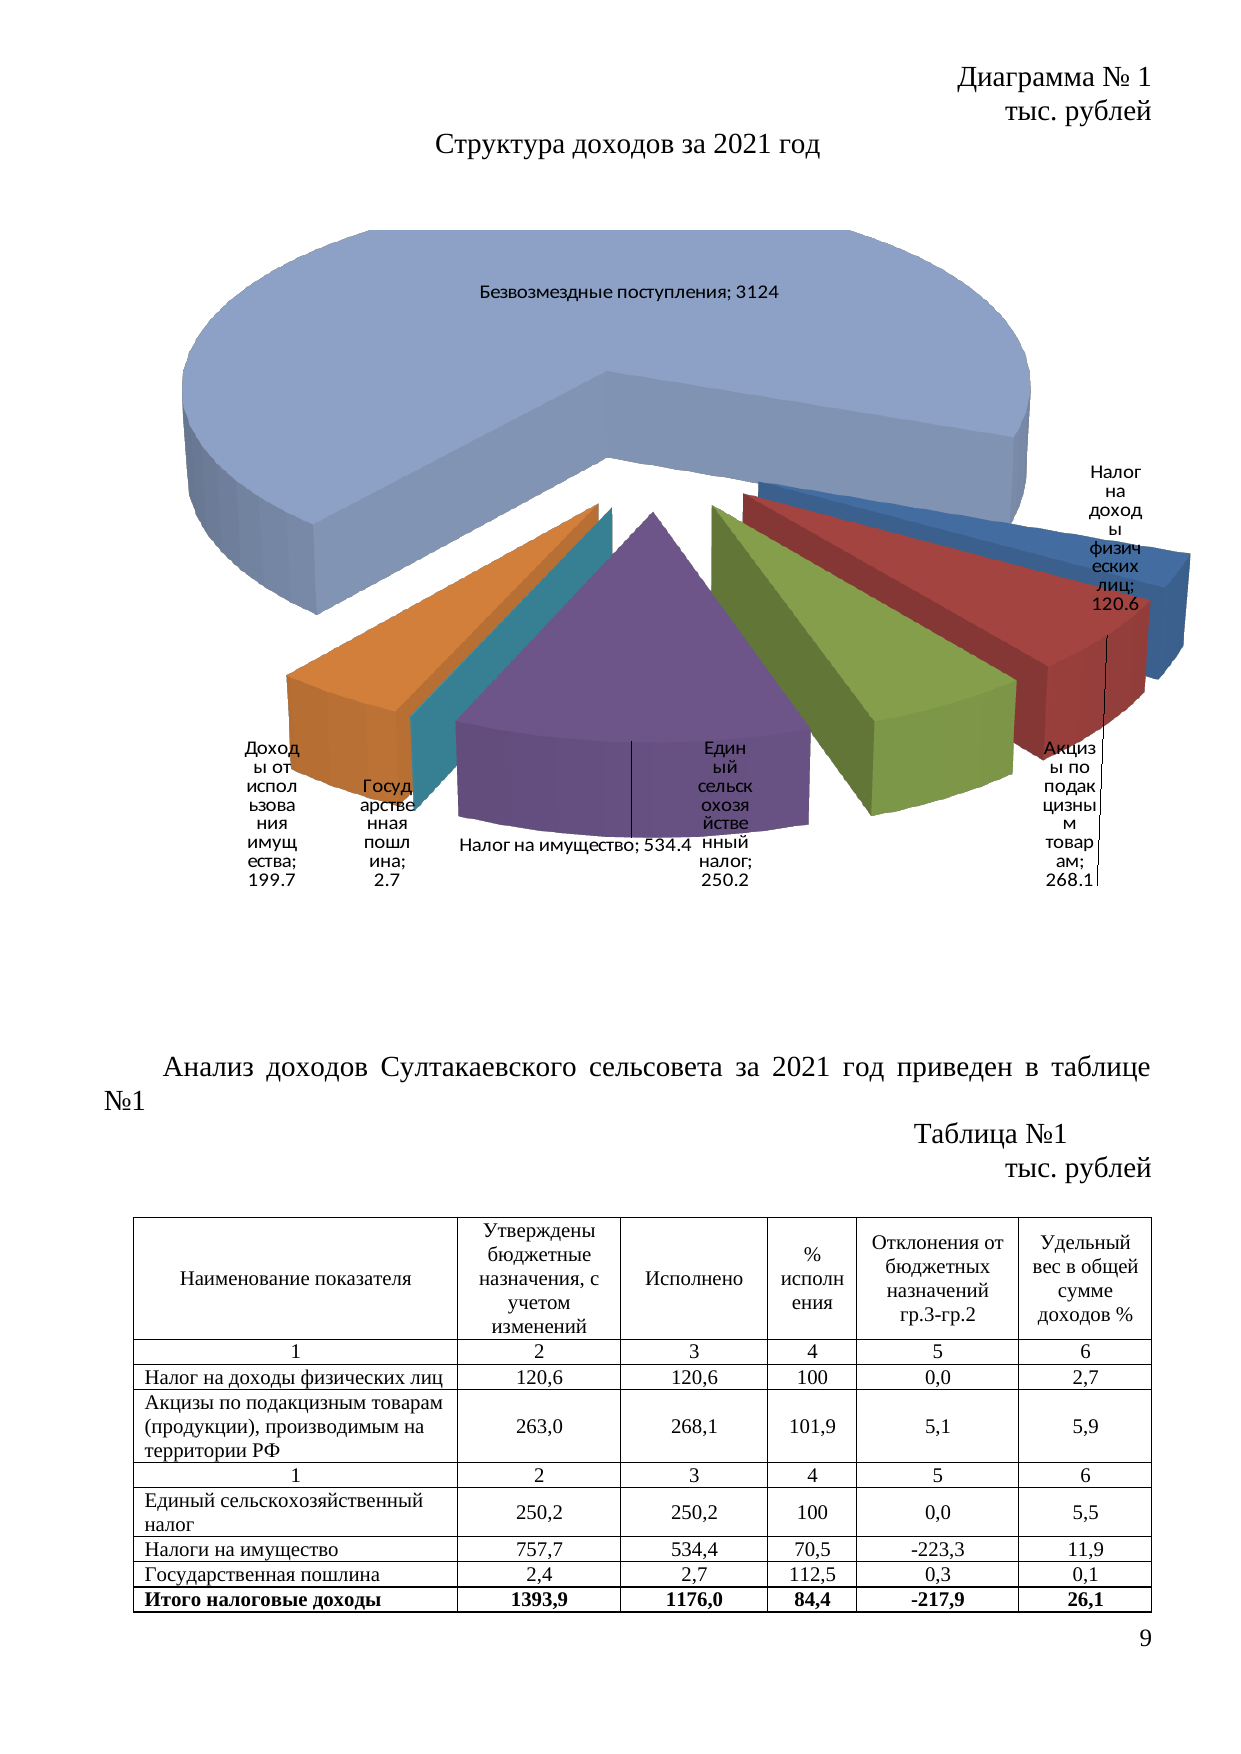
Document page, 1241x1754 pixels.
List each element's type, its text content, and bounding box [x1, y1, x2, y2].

table_cell Государственная пошлина [134, 1562, 457, 1586]
table_cell 70,5 [768, 1537, 856, 1561]
table_cell 2,4 [458, 1562, 620, 1586]
table_cell 5 [857, 1463, 1018, 1487]
table_cell 5,1 [857, 1390, 1018, 1462]
table_cell 101,9 [768, 1390, 856, 1462]
table_header Утверждены бюджетные назначения, с учетом изменений [458, 1218, 620, 1338]
table_cell -223,3 [857, 1537, 1018, 1561]
table_cell 0,0 [857, 1365, 1018, 1389]
table_cell 100 [768, 1488, 856, 1536]
table_cell 1 [134, 1340, 457, 1363]
text тыс. рублей [44, 93, 1152, 126]
table_cell 6 [1019, 1463, 1151, 1487]
table_cell 120,6 [458, 1365, 620, 1389]
table_cell 1393,9 [458, 1588, 620, 1611]
table_cell 1 [134, 1463, 457, 1487]
table_cell 263,0 [458, 1390, 620, 1462]
table_header % исполнения [768, 1218, 856, 1338]
table_cell 4 [768, 1340, 856, 1363]
table_cell 5 [857, 1340, 1018, 1363]
text Анализ доходов Султакаевского сельсовета за 2021 год приведен в таблице №1 [103, 1049, 1152, 1116]
table_cell 2 [458, 1463, 620, 1487]
table_cell -217,9 [857, 1588, 1018, 1611]
text тыс. рублей [44, 1150, 1152, 1183]
table_cell Акцизы по подакцизным товарам (продукции), производимым на территории РФ [134, 1390, 457, 1462]
table_cell 100 [768, 1365, 856, 1389]
table_cell 2,7 [621, 1562, 767, 1586]
table_cell Налог на доходы физических лиц [134, 1365, 457, 1389]
table_header Наименование показателя [134, 1218, 457, 1338]
table_cell 534,4 [621, 1537, 767, 1561]
table_cell 250,2 [458, 1488, 620, 1536]
text Диаграмма № 1 [118, 59, 1152, 93]
table_cell Налоги на имущество [134, 1537, 457, 1561]
table_header Исполнено [621, 1218, 767, 1338]
table_cell 120,6 [621, 1365, 767, 1389]
table_cell 11,9 [1019, 1537, 1151, 1561]
table_header Отклонения от бюджетных назначений гр.3-гр.2 [857, 1218, 1018, 1338]
table_cell 268,1 [621, 1390, 767, 1462]
table_cell 84,4 [768, 1588, 856, 1611]
text Структура доходов за 2021 год [44, 126, 1152, 159]
table_cell Единый сельскохозяйственный налог [134, 1488, 457, 1536]
table_cell 3 [621, 1340, 767, 1363]
table_cell 250,2 [621, 1488, 767, 1536]
table_cell 5,5 [1019, 1488, 1151, 1536]
table_cell 6 [1019, 1340, 1151, 1363]
table_cell 757,7 [458, 1537, 620, 1561]
table_cell 112,5 [768, 1562, 856, 1586]
table_cell 2 [458, 1340, 620, 1363]
text Таблица №1 [103, 1116, 1152, 1150]
table_cell 5,9 [1019, 1390, 1151, 1462]
table_cell 26,1 [1019, 1588, 1151, 1611]
table_cell 1176,0 [621, 1588, 767, 1611]
table_cell 0,3 [857, 1562, 1018, 1586]
table_cell 0,0 [857, 1488, 1018, 1536]
table_cell 2,7 [1019, 1365, 1151, 1389]
table_cell 0,1 [1019, 1562, 1151, 1586]
table_cell 3 [621, 1463, 767, 1487]
table_cell 4 [768, 1463, 856, 1487]
table_header Удельный вес в общей сумме доходов % [1019, 1218, 1151, 1338]
table_cell Итого налоговые доходы [134, 1588, 457, 1611]
